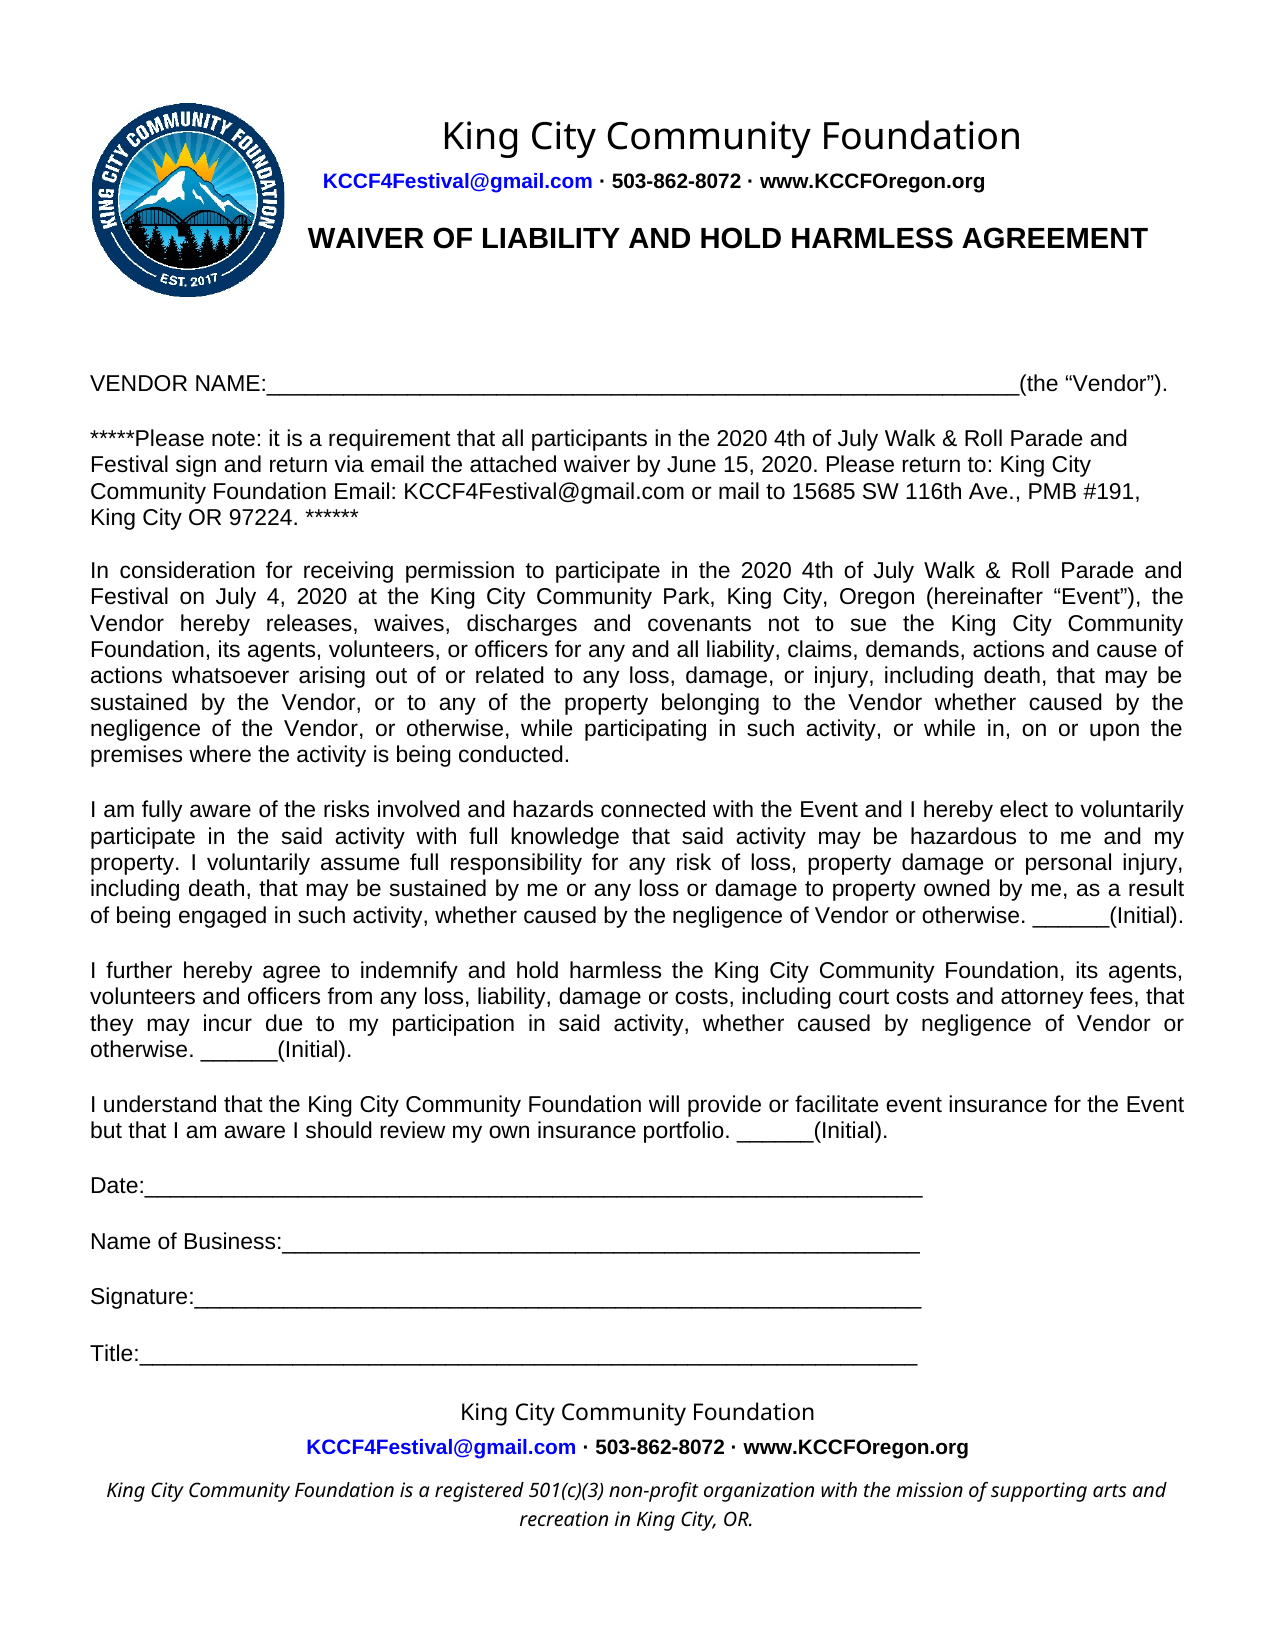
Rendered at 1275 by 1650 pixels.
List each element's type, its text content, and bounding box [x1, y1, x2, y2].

text King City Community Foundation is a registered 501(c)(3) non-profit organization with the mission of supporting arts and recreation in King City, OR. [90, 1476, 1185, 1532]
text Signature:_________________________________________________________ Title:_____________________________________________________________ [90, 1283, 1185, 1395]
text Date:_____________________________________________________________ [90, 1172, 1185, 1199]
text I am fully aware of the risks involved and hazards connected with the Event and I hereby elect to voluntarily participate in the said activity with full knowledge that said activity may be hazardous to me and my property. I voluntarily assume full responsibility for any risk of loss, property damage or personal injury, including death, that may be sustained by me or any loss or damage to property owned by me, as a result of being engaged in such activity, whether caused by the negligence of Vendor or otherwise. ______(Initial). [90, 796, 1185, 928]
text WAIVER OF LIABILITY AND HOLD HARMLESS AGREEMENT [285, 221, 1185, 255]
picture [90, 103, 285, 297]
text King City Community Foundation [285, 109, 1185, 160]
text In consideration for receiving permission to participate in the 2020 4th of July Walk & Roll Parade and Festival on July 4, 2020 at the King City Community Park, King City, Oregon (hereinafter “Event”), the Vendor hereby releases, waives, discharges and covenants not to sue the King City Community Foundation, its agents, volunteers, or officers for any and all liability, claims, demands, actions and cause of actions whatsoever arising out of or related to any loss, damage, or injury, including death, that may be sustained by the Vendor, or to any of the property belonging to the Vendor whether caused by the negligence of the Vendor, or otherwise, while participating in such activity, or while in, on or upon the premises where the activity is being conducted. [90, 557, 1185, 768]
text Name of Business:__________________________________________________ [90, 1228, 1185, 1254]
text KCCF4Festival@gmail.com · 503-862-8072 · www.KCCFOregon.org [90, 1435, 1185, 1459]
text I understand that the King City Community Foundation will provide or facilitate event insurance for the Event but that I am aware I should review my own insurance portfolio. ______(Initial). [90, 1091, 1185, 1144]
text *****Please note: it is a requirement that all participants in the 2020 4th of July Walk & Roll Parade and Festival sign and return via email the attached waiver by June 15, 2020. Please return to: King City Community Foundation Email: KCCF4Festival@gmail.com or mail to 15685 SW 116th Ave., PMB #191, King City OR 97224. ****** [90, 425, 1185, 530]
text VENDOR NAME:___________________________________________________________(the “Vendor”). [90, 370, 1185, 396]
text King City Community Foundation [90, 1395, 1185, 1427]
text KCCF4Festival@gmail.com · 503-862-8072 · www.KCCFOregon.org [285, 169, 1185, 193]
text I further hereby agree to indemnify and hold harmless the King City Community Foundation, its agents, volunteers and officers from any loss, liability, damage or costs, including court costs and attorney fees, that they may incur due to my participation in said activity, whether caused by negligence of Vendor or otherwise. ______(Initial). [90, 957, 1185, 1062]
